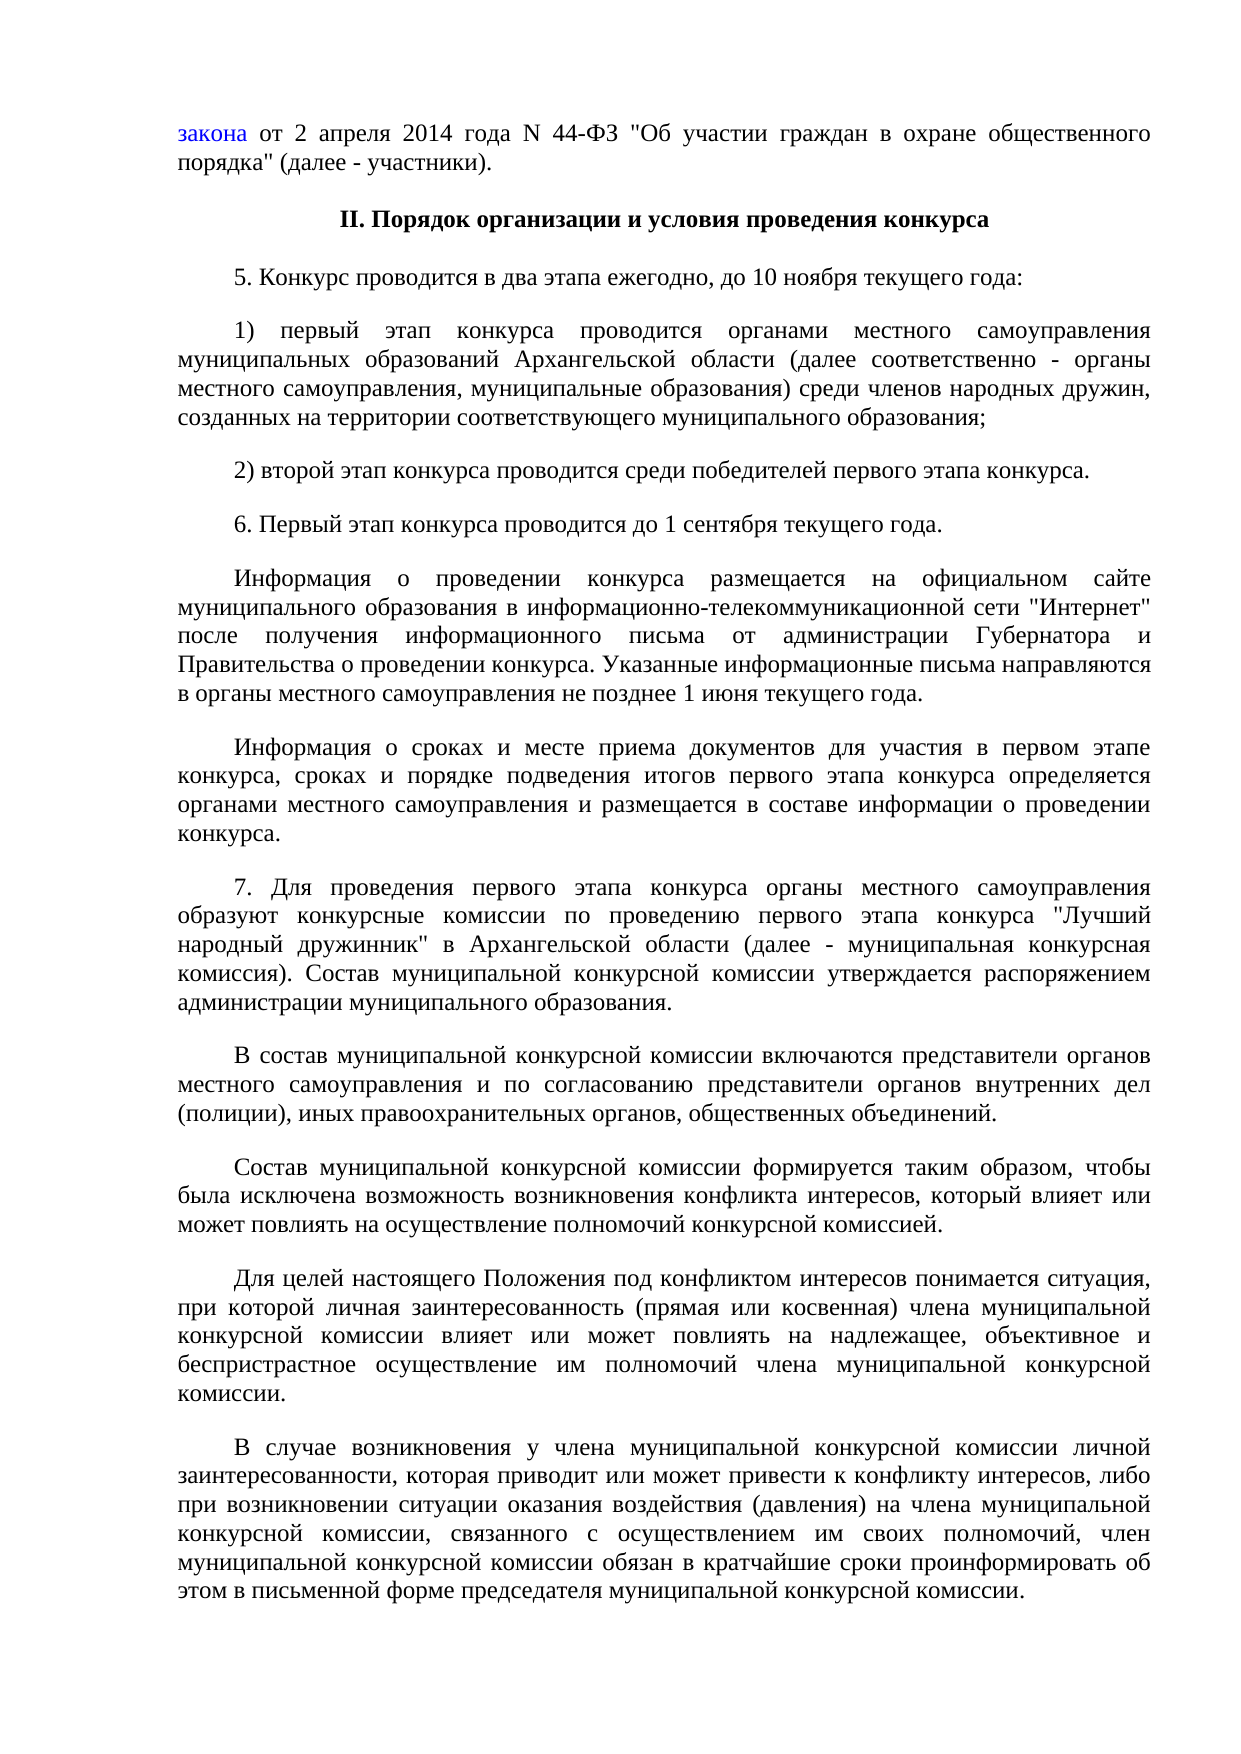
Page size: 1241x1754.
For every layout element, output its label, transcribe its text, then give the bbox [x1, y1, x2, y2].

text 6. Первый этап конкурса проводится до 1 сентября текущего года. [177, 509, 1152, 538]
text II. Порядок организации и условия проведения конкурса [177, 204, 1152, 233]
text 1) первый этап конкурса проводится органами местного самоуправления муниципальных образований Архангельской области (далее соответственно - органы местного самоуправления, муниципальные образования) среди членов народных дружин, созданных на территории соответствующего муниципального образования; [177, 316, 1152, 431]
text В состав муниципальной конкурсной комиссии включаются представители органов местного самоуправления и по согласованию представители органов внутренних дел (полиции), иных правоохранительных органов, общественных объединений. [177, 1041, 1152, 1127]
text 2) второй этап конкурса проводится среди победителей первого этапа конкурса. [177, 456, 1152, 484]
text 7. Для проведения первого этапа конкурса органы местного самоуправления образуют конкурсные комиссии по проведению первого этапа конкурса "Лучший народный дружинник" в Архангельской области (далее - муниципальная конкурсная комиссия). Состав муниципальной конкурсной комиссии утверждается распоряжением администрации муниципального образования. [177, 872, 1152, 1016]
text Для целей настоящего Положения под конфликтом интересов понимается ситуация, при которой личная заинтересованность (прямая или косвенная) члена муниципальной конкурсной комиссии влияет или может повлиять на надлежащее, объективное и беспристрастное осуществление им полномочий члена муниципальной конкурсной комиссии. [177, 1263, 1152, 1407]
text Состав муниципальной конкурсной комиссии формируется таким образом, чтобы была исключена возможность возникновения конфликта интересов, который влияет или может повлиять на осуществление полномочий конкурсной комиссией. [177, 1152, 1152, 1238]
text Информация о сроках и месте приема документов для участия в первом этапе конкурса, сроках и порядке подведения итогов первого этапа конкурса определяется органами местного самоуправления и размещается в составе информации о проведении конкурса. [177, 732, 1152, 847]
text 5. Конкурс проводится в два этапа ежегодно, до 10 ноября текущего года: [177, 262, 1152, 291]
text Информация о проведении конкурса размещается на официальном сайте муниципального образования в информационно-телекоммуникационной сети "Интернет" после получения информационного письма от администрации Губернатора и Правительства о проведении конкурса. Указанные информационные письма направляются в органы местного самоуправления не позднее 1 июня текущего года. [177, 563, 1152, 707]
text В случае возникновения у члена муниципальной конкурсной комиссии личной заинтересованности, которая приводит или может привести к конфликту интересов, либо при возникновении ситуации оказания воздействия (давления) на члена муниципальной конкурсной комиссии, связанного с осуществлением им своих полномочий, член муниципальной конкурсной комиссии обязан в кратчайшие сроки проинформировать об этом в письменной форме председателя муниципальной конкурсной комиссии. [177, 1432, 1152, 1604]
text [177, 118, 1152, 176]
